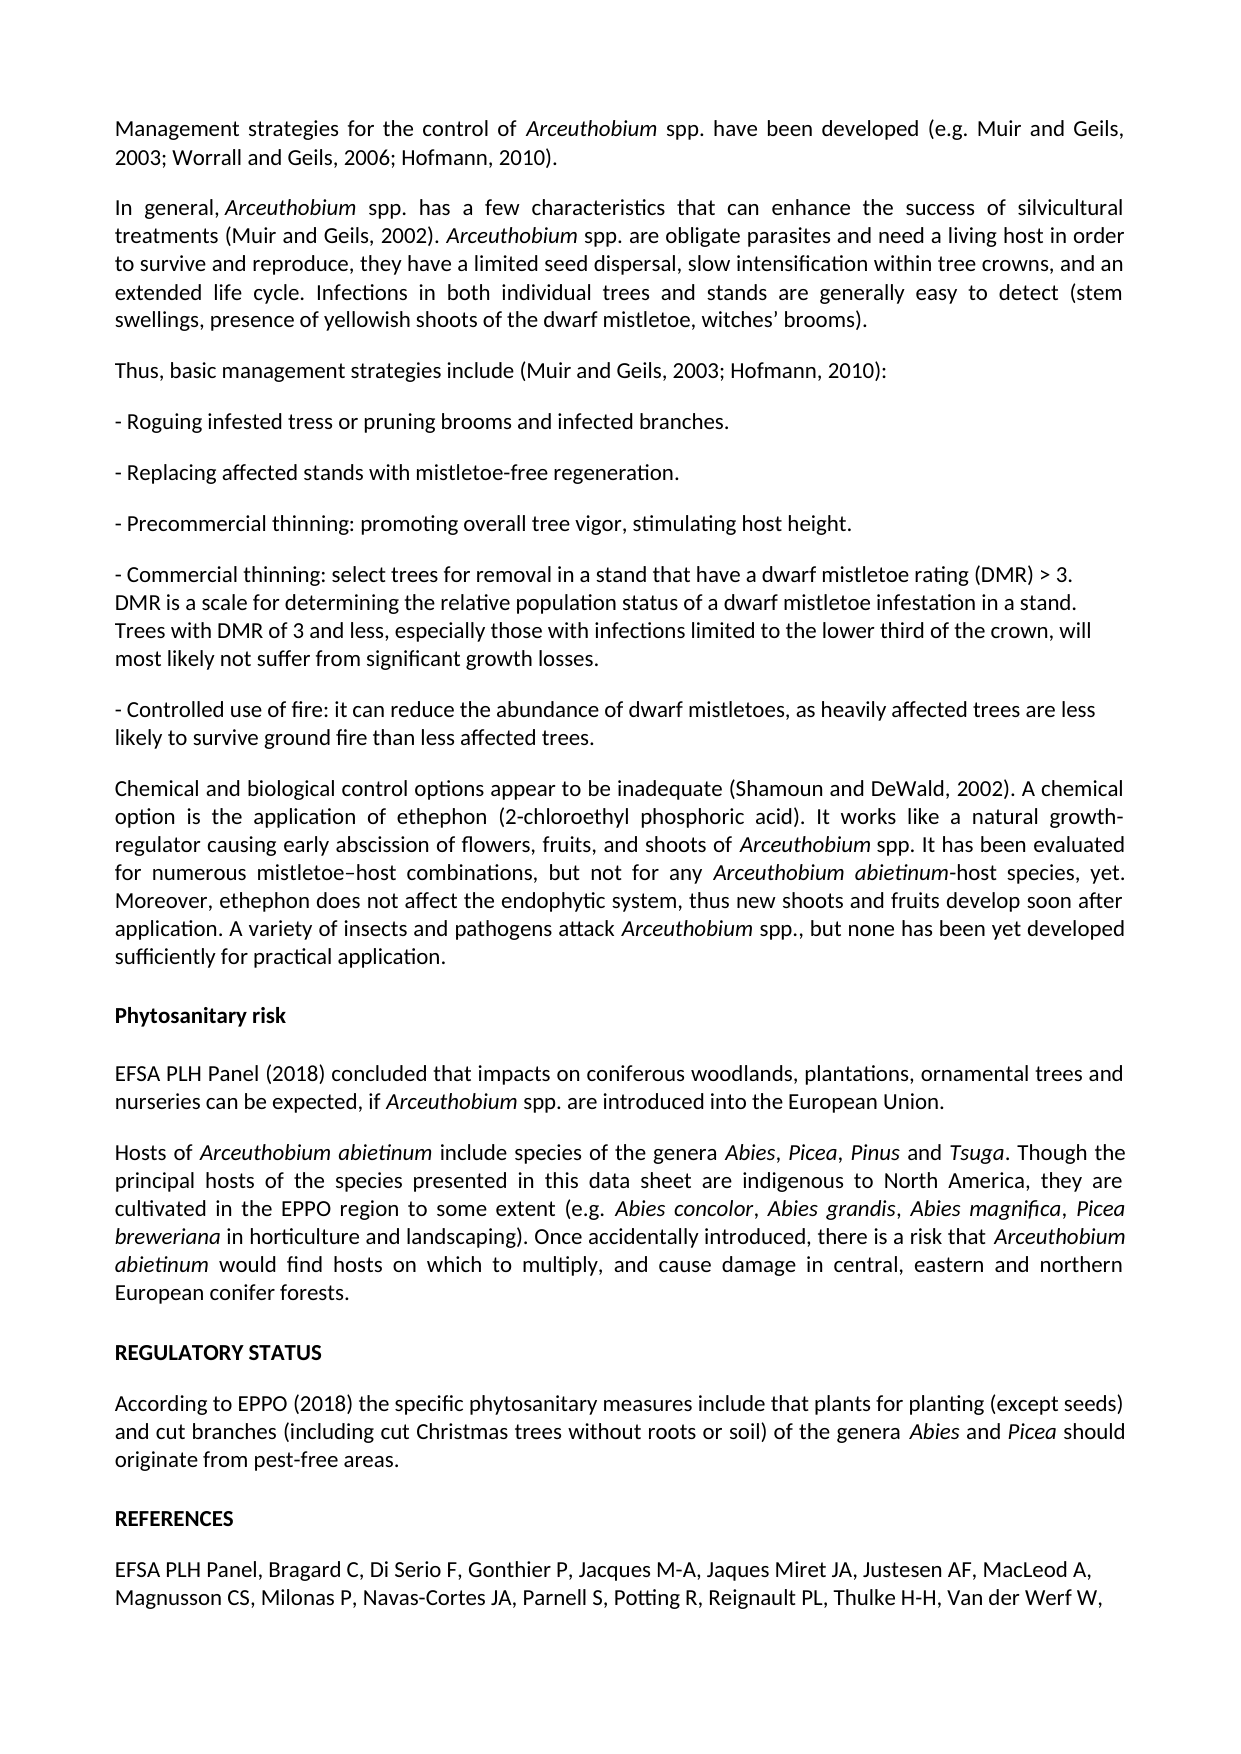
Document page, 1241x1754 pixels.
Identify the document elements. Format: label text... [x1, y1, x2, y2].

text - Precommercial thinning: promoting overall tree vigor, stimulating host height. [114, 509, 1126, 537]
text - Controlled use of fire: it can reduce the abundance of dwarf mistletoes, as heavily affected trees are less likely to survive ground fire than less affected trees. [114, 695, 1126, 751]
text According to EPPO (2018) the specific phytosanitary measures include that plants for planting (except seeds) and cut branches (including cut Christmas trees without roots or soil) of the genera Abies and Picea should originate from pest-free areas. [114, 1389, 1126, 1473]
text In general, Arceuthobium spp. has a few characteristics that can enhance the success of silvicultural treatments (Muir and Geils, 2002). Arceuthobium spp. are obligate parasites and need a living host in order to survive and reproduce, they have a limited seed dispersal, slow intensification within tree crowns, and an extended life cycle. Infections in both individual trees and stands are generally easy to detect (stem swellings, presence of yellowish shoots of the dwarf mistletoe, witches’ brooms). [114, 193, 1126, 334]
text - Roguing infested tress or pruning brooms and infected branches. [114, 407, 1126, 436]
text Chemical and biological control options appear to be inadequate (Shamoun and DeWald, 2002). A chemical option is the application of ethephon (2-chloroethyl phosphoric acid). It works like a natural growth-regulator causing early abscission of flowers, fruits, and shoots of Arceuthobium spp. It has been evaluated for numerous mistletoe–host combinations, but not for any Arceuthobium abietinum-host species, yet. Moreover, ethephon does not affect the endophytic system, thus new shoots and fruits develop soon after application. A variety of insects and pathogens attack Arceuthobium spp., but none has been yet developed sufficiently for practical application. [114, 774, 1126, 970]
text REFERENCES [114, 1504, 1126, 1532]
text Management strategies for the control of Arceuthobium spp. have been developed (e.g. Muir and Geils, 2003; Worrall and Geils, 2006; Hofmann, 2010). [114, 114, 1126, 171]
text - Replacing affected stands with mistletoe-free regeneration. [114, 458, 1126, 486]
text Hosts of Arceuthobium abietinum include species of the genera Abies, Picea, Pinus and Tsuga. Though the principal hosts of the species presented in this data sheet are indigenous to North America, they are cultivated in the EPPO region to some extent (e.g. Abies concolor, Abies grandis, Abies magnifica, Picea breweriana in horticulture and landscaping). Once accidentally introduced, there is a risk that Arceuthobium abietinum would find hosts on which to multiply, and cause damage in central, eastern and northern European conifer forests. [114, 1138, 1126, 1307]
text Phytosanitary risk [114, 1001, 1126, 1029]
text EFSA PLH Panel (2018) concluded that impacts on coniferous woodlands, plantations, ornamental trees and nurseries can be expected, if Arceuthobium spp. are introduced into the European Union. [114, 1059, 1126, 1116]
text REGULATORY STATUS [114, 1338, 1126, 1366]
text - Commercial thinning: select trees for removal in a stand that have a dwarf mistletoe rating (DMR) > 3. DMR is a scale for determining the relative population status of a dwarf mistletoe infestation in a stand. Trees with DMR of 3 and less, especially those with infections limited to the lower third of the crown, will most likely not suffer from significant growth losses. [114, 560, 1126, 672]
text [114, 1555, 1126, 1611]
text Thus, basic management strategies include (Muir and Geils, 2003; Hofmann, 2010): [114, 357, 1126, 384]
